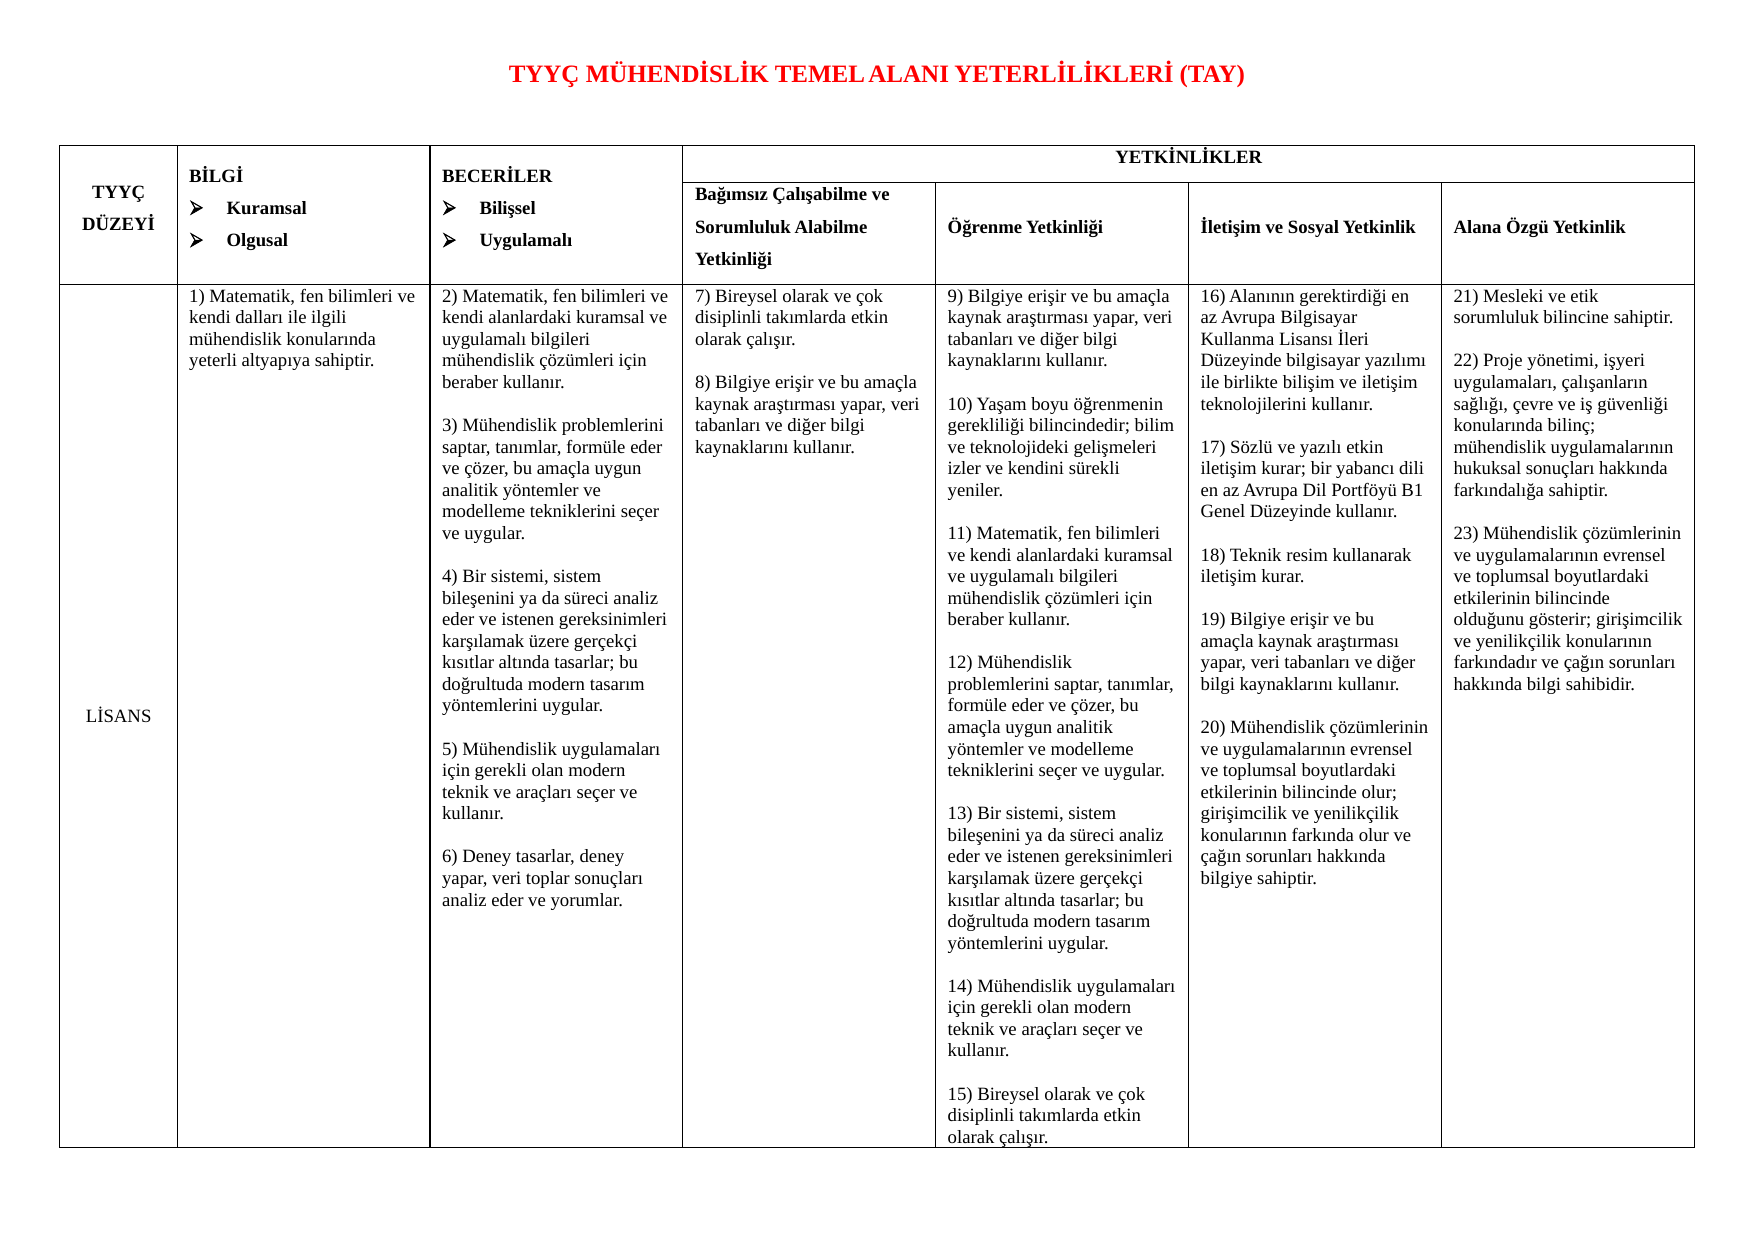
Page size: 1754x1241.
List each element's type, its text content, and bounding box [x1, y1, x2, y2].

table_header TYYÇ DÜZEYİ [60, 146, 177, 284]
table_header BİLGİ Kuramsal Olgusal [178, 146, 429, 284]
table_cell Öğrenme Yetkinliği [936, 183, 1188, 284]
table_cell Alana Özgü Yetkinlik [1442, 183, 1694, 284]
table_cell Bağımsız Çalışabilme ve Sorumluluk Alabilme Yetkinliği [683, 183, 935, 284]
table_cell İletişim ve Sosyal Yetkinlik [1189, 183, 1441, 284]
text TYYÇ MÜHENDİSLİK TEMEL ALANI YETERLİLİKLERİ (TAY) [59, 59, 1695, 88]
table_header YETKİNLİKLER [683, 146, 1694, 182]
table_cell 21) Mesleki ve etik sorumluluk bilincine sahiptir. 22) Proje yönetimi, işyeri uygulamaları, çalışanların sağlığı, çevre ve iş güvenliği konularında bilinç; mühendislik uygulamalarının hukuksal sonuçları hakkında farkındalığa sahiptir. 23) Mühendislik çözümlerinin ve uygulamalarının evrensel ve toplumsal boyutlardaki etkilerinin bilincinde olduğunu gösterir; girişimcilik ve yenilikçilik konularının farkındadır ve çağın sorunları hakkında bilgi sahibidir. [1442, 285, 1694, 1147]
table_cell 16) Alanının gerektirdiği en az Avrupa Bilgisayar Kullanma Lisansı İleri Düzeyinde bilgisayar yazılımı ile birlikte bilişim ve iletişim teknolojilerini kullanır. 17) Sözlü ve yazılı etkin iletişim kurar; bir yabancı dili en az Avrupa Dil Portföyü B1 Genel Düzeyinde kullanır. 18) Teknik resim kullanarak iletişim kurar. 19) Bilgiye erişir ve bu amaçla kaynak araştırması yapar, veri tabanları ve diğer bilgi kaynaklarını kullanır. 20) Mühendislik çözümlerinin ve uygulamalarının evrensel ve toplumsal boyutlardaki etkilerinin bilincinde olur; girişimcilik ve yenilikçilik konularının farkında olur ve çağın sorunları hakkında bilgiye sahiptir. [1189, 285, 1441, 1147]
table_cell 2) Matematik, fen bilimleri ve kendi alanlardaki kuramsal ve uygulamalı bilgileri mühendislik çözümleri için beraber kullanır. 3) Mühendislik problemlerini saptar, tanımlar, formüle eder ve çözer, bu amaçla uygun analitik yöntemler ve modelleme tekniklerini seçer ve uygular. 4) Bir sistemi, sistem bileşenini ya da süreci analiz eder ve istenen gereksinimleri karşılamak üzere gerçekçi kısıtlar altında tasarlar; bu doğrultuda modern tasarım yöntemlerini uygular. 5) Mühendislik uygulamaları için gerekli olan modern teknik ve araçları seçer ve kullanır. 6) Deney tasarlar, deney yapar, veri toplar sonuçları analiz eder ve yorumlar. [431, 285, 682, 1147]
table_cell 7) Bireysel olarak ve çok disiplinli takımlarda etkin olarak çalışır. 8) Bilgiye erişir ve bu amaçla kaynak araştırması yapar, veri tabanları ve diğer bilgi kaynaklarını kullanır. [683, 285, 935, 1147]
table_cell 1) Matematik, fen bilimleri ve kendi dalları ile ilgili mühendislik konularında yeterli altyapıya sahiptir. [178, 285, 429, 1147]
table_cell 9) Bilgiye erişir ve bu amaçla kaynak araştırması yapar, veri tabanları ve diğer bilgi kaynaklarını kullanır. 10) Yaşam boyu öğrenmenin gerekliliği bilincindedir; bilim ve teknolojideki gelişmeleri izler ve kendini sürekli yeniler. 11) Matematik, fen bilimleri ve kendi alanlardaki kuramsal ve uygulamalı bilgileri mühendislik çözümleri için beraber kullanır. 12) Mühendislik problemlerini saptar, tanımlar, formüle eder ve çözer, bu amaçla uygun analitik yöntemler ve modelleme tekniklerini seçer ve uygular. 13) Bir sistemi, sistem bileşenini ya da süreci analiz eder ve istenen gereksinimleri karşılamak üzere gerçekçi kısıtlar altında tasarlar; bu doğrultuda modern tasarım yöntemlerini uygular. 14) Mühendislik uygulamaları için gerekli olan modern teknik ve araçları seçer ve kullanır. 15) Bireysel olarak ve çok disiplinli takımlarda etkin olarak çalışır. [936, 285, 1188, 1147]
table_header BECERİLER Bilişsel Uygulamalı [431, 146, 682, 284]
table_cell LİSANS [60, 285, 177, 1147]
